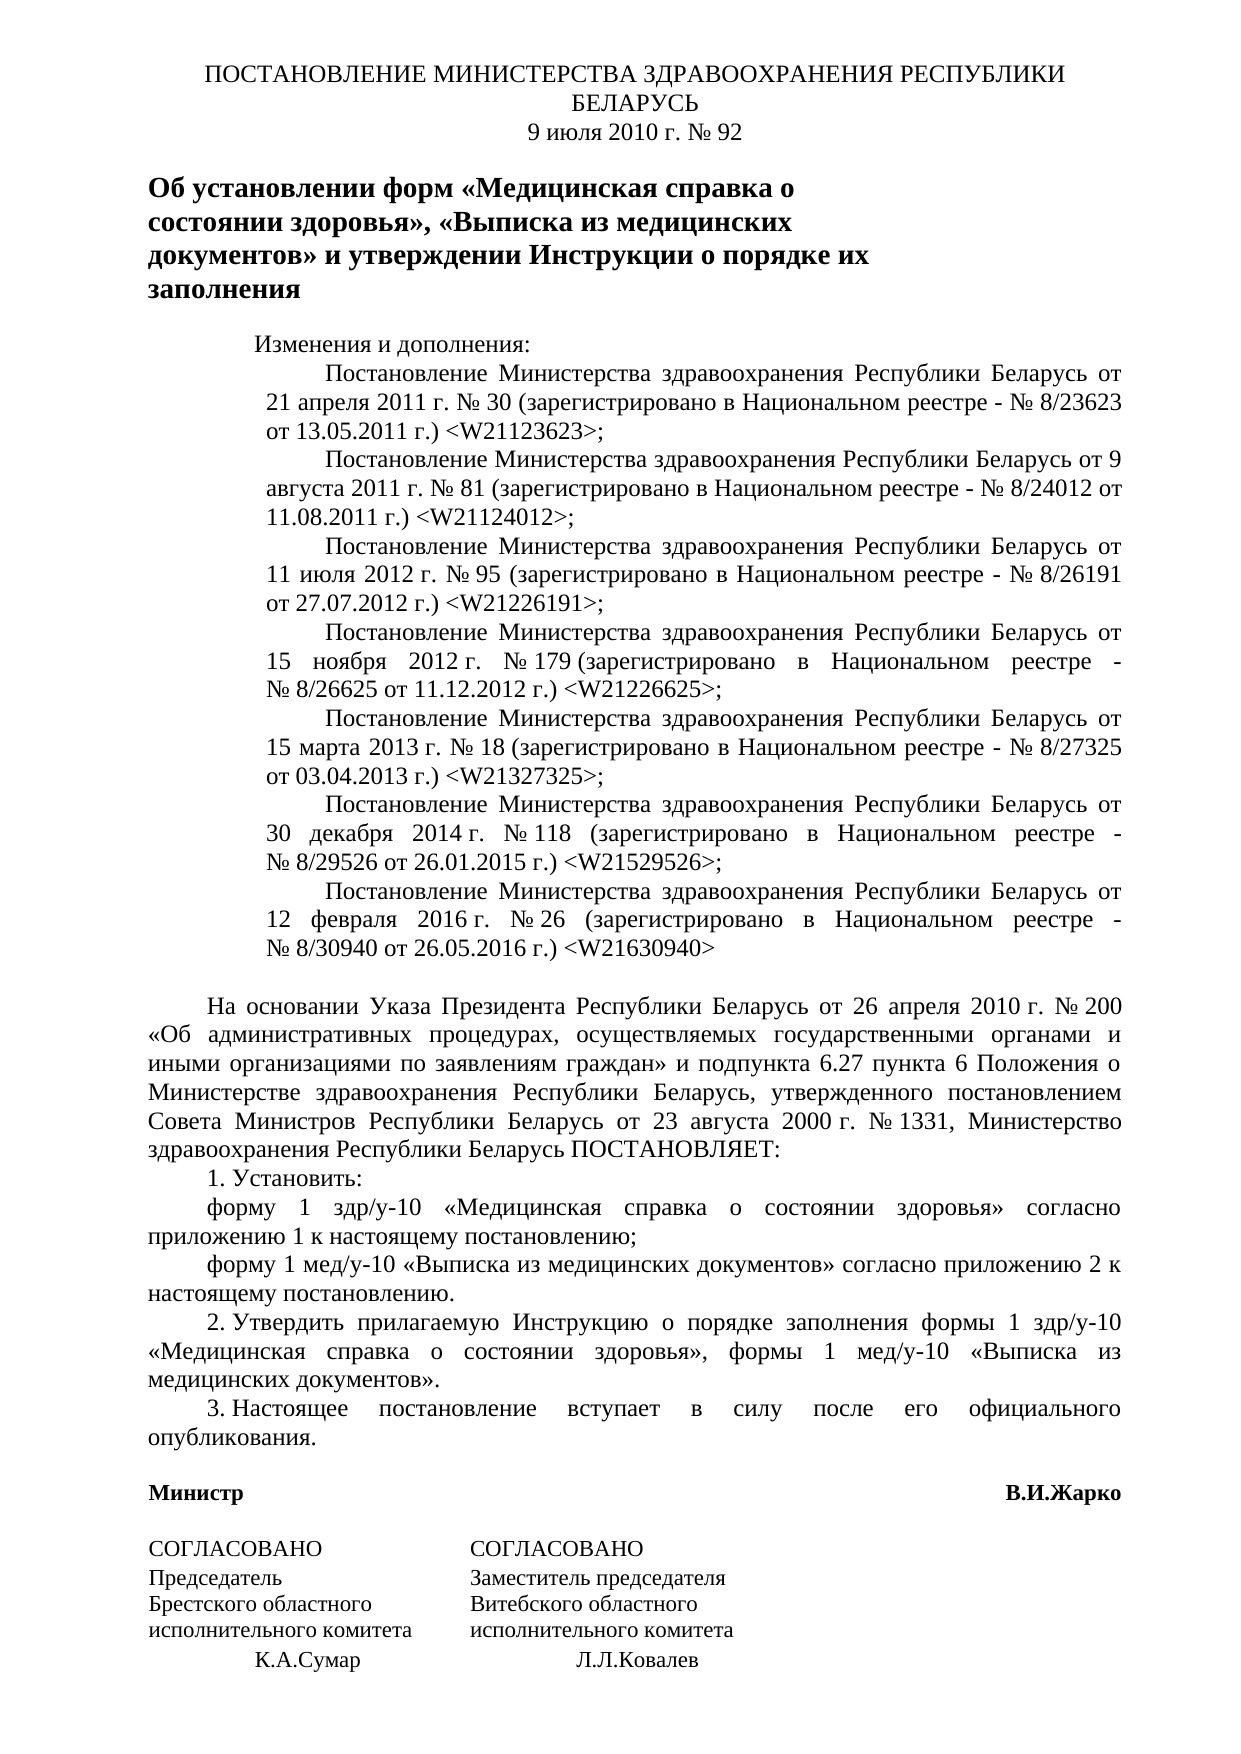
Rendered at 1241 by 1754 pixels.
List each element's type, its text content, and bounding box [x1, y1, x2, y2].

text Изменения и дополнения: [254, 329, 1122, 358]
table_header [148, 1535, 469, 1672]
text Постановление Министерства здравоохранения Республики Беларусь от 21 апреля 2011 г. № 30 (зарегистрировано в Национальном реестре - № 8/23623 от 13.05.2011 г.) <W21123623>; [266, 358, 1122, 444]
text Постановление Министерства здравоохранения Республики Беларусь от 12 февраля 2016 г. № 26 (зарегистрировано в Национальном реестре - № 8/30940 от 26.05.2016 г.) <W21630940> [266, 876, 1122, 962]
text 9 июля 2010 г. № 92 [148, 117, 1122, 145]
text На основании Указа Президента Республики Беларусь от 26 апреля 2010 г. № 200 «Об административных процедурах, осуществляемых государственными органами и иными организациями по заявлениям граждан» и подпункта 6.27 пункта 6 Положения о Министерстве здравоохранения Республики Беларусь, утвержденного постановлением Совета Министров Республики Беларусь от 23 августа 2000 г. № 1331, Министерство здравоохранения Республики Беларусь ПОСТАНОВЛЯЕТ: [148, 991, 1122, 1163]
text ПОСТАНОВЛЕНИЕ МИНИСТЕРСТВА ЗДРАВООХРАНЕНИЯ РЕСПУБЛИКИ БЕЛАРУСЬ [148, 59, 1122, 117]
text форму 1 мед/у-10 «Выписка из медицинских документов» согласно приложению 2 к настоящему постановлению. [148, 1249, 1122, 1307]
table_header В.И.Жарко [635, 1480, 1122, 1506]
text форму 1 здр/у-10 «Медицинская справка о состоянии здоровья» согласно приложению 1 к настоящему постановлению; [148, 1192, 1122, 1249]
text 2. Утвердить прилагаемую Инструкцию о порядке заполнения формы 1 здр/у-10 «Медицинская справка о состоянии здоровья», формы 1 мед/у-10 «Выписка из медицинских документов». [148, 1307, 1122, 1393]
text Постановление Министерства здравоохранения Республики Беларусь от 15 ноября 2012 г. № 179 (зарегистрировано в Национальном реестре - № 8/26625 от 11.12.2012 г.) <W21226625>; [266, 617, 1122, 703]
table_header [469, 1535, 791, 1672]
text Постановление Министерства здравоохранения Республики Беларусь от 11 июля 2012 г. № 95 (зарегистрировано в Национальном реестре - № 8/26191 от 27.07.2012 г.) <W21226191>; [266, 531, 1122, 617]
text Постановление Министерства здравоохранения Республики Беларусь от 9 августа 2011 г. № 81 (зарегистрировано в Национальном реестре - № 8/24012 от 11.08.2011 г.) <W21124012>; [266, 444, 1122, 531]
text Постановление Министерства здравоохранения Республики Беларусь от 30 декабря 2014 г. № 118 (зарегистрировано в Национальном реестре - № 8/29526 от 26.01.2015 г.) <W21529526>; [266, 789, 1122, 876]
text 3. Настоящее постановление вступает в силу после его официального опубликования. [148, 1393, 1122, 1451]
text 1. Установить: [148, 1163, 1122, 1192]
title Об установлении форм «Медицинская справка о состоянии здоровья», «Выписка из медицинских документов» и утверждении Инструкции о порядке их заполнения [148, 170, 886, 304]
table_header Министр [148, 1480, 635, 1506]
text Постановление Министерства здравоохранения Республики Беларусь от 15 марта 2013 г. № 18 (зарегистрировано в Национальном реестре - № 8/27325 от 03.04.2013 г.) <W21327325>; [266, 703, 1122, 789]
